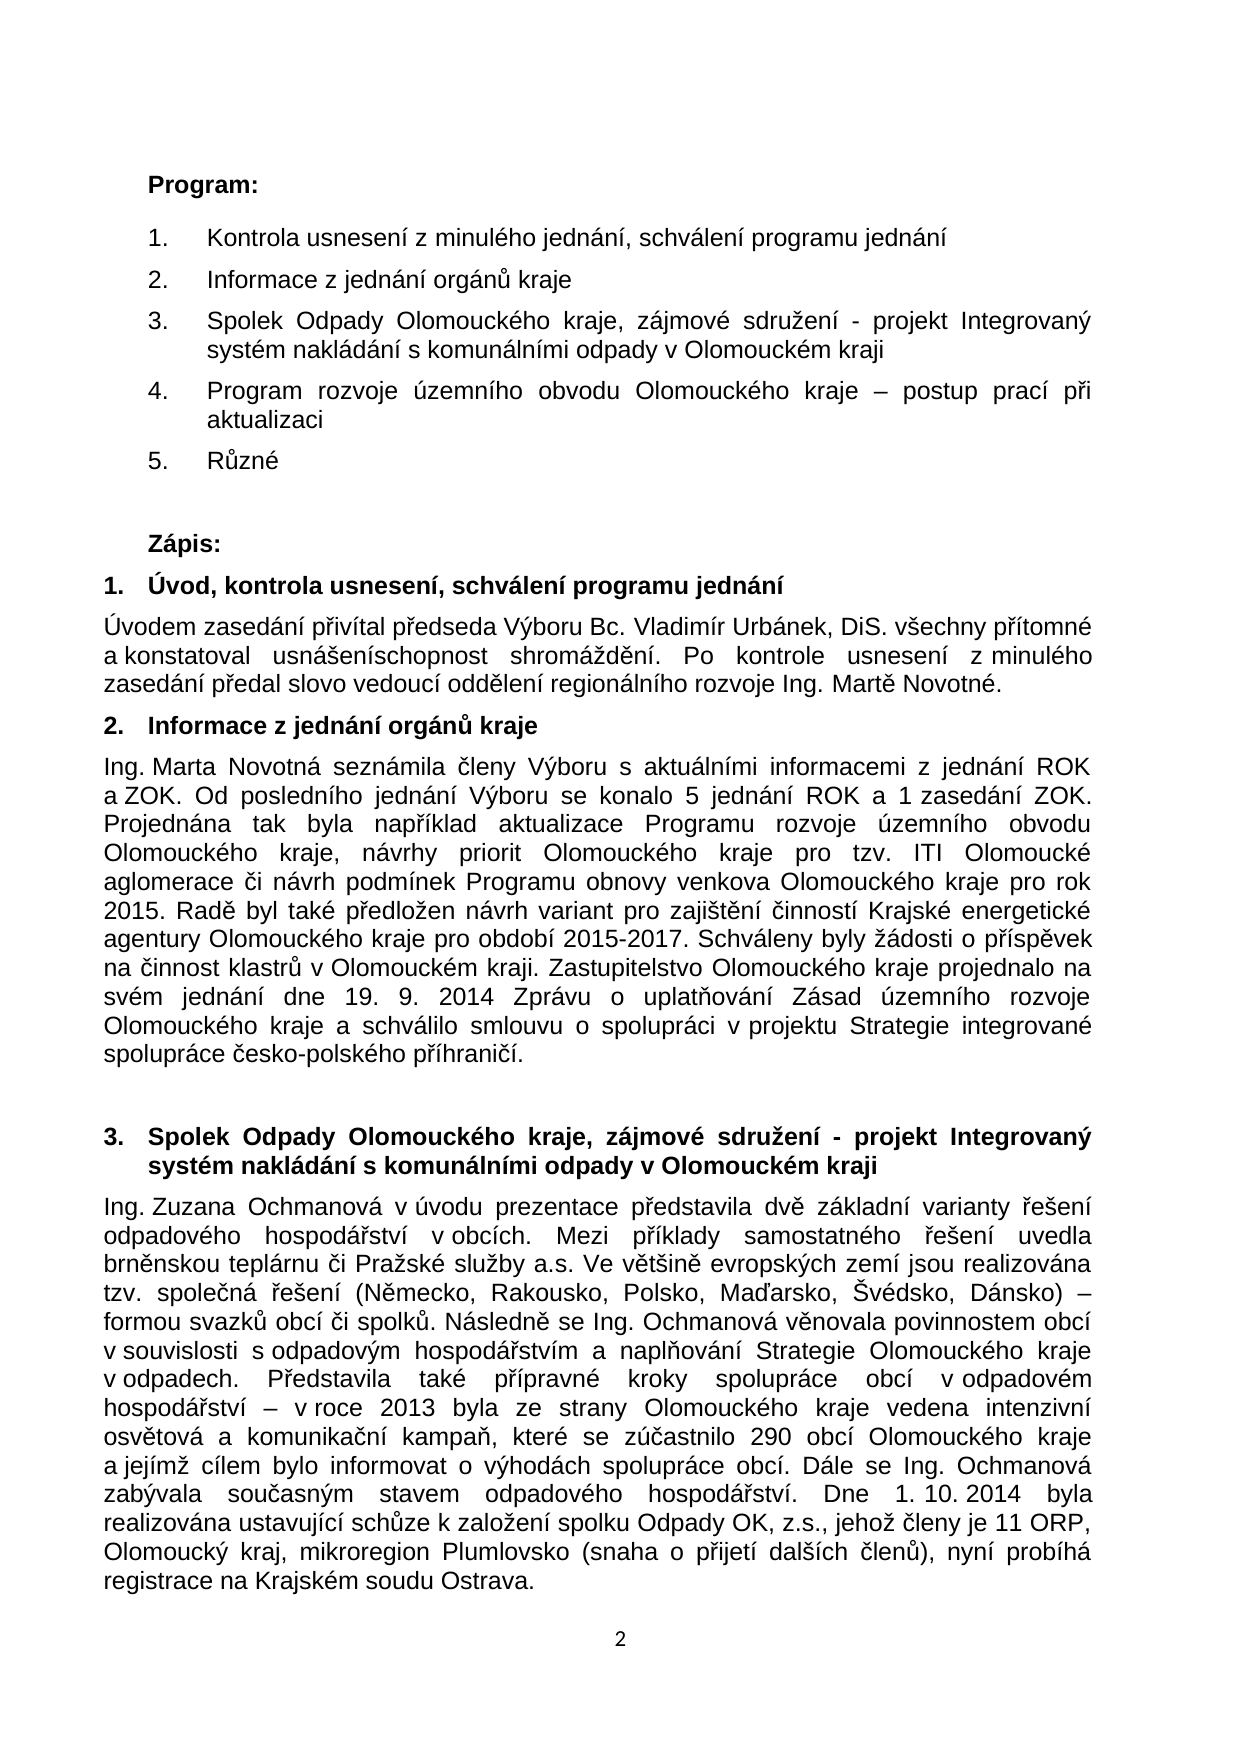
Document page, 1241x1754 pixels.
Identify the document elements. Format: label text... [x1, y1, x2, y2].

text Spolek Odpady Olomouckého kraje, zájmové sdružení - projekt Integrovaný systém nakládání s komunálními odpady v Olomouckém kraji [148, 306, 1093, 363]
list Spolek Odpady Olomouckého kraje, zájmové sdružení - projekt Integrovaný systém nakládání s komunálními odpady v Olomouckém kraji [103, 1122, 1093, 1179]
list Informace z jednání orgánů kraje [103, 711, 1093, 739]
list Informace z jednání orgánů kraje [148, 265, 1093, 293]
text Program: [148, 170, 1093, 198]
text Různé [148, 446, 1093, 475]
list Úvod, kontrola usnesení, schválení programu jednání [103, 571, 1093, 599]
text Úvodem zasedání přivítal předseda Výboru Bc. Vladimír Urbánek, DiS. všechny přítomné a konstatoval usnášeníschopnost shromáždění. Po kontrole usnesení z minulého zasedání předal slovo vedoucí oddělení regionálního rozvoje Ing. Martě Novotné. [103, 612, 1093, 698]
text Program rozvoje územního obvodu Olomouckého kraje – postup prací při aktualizaci [148, 376, 1093, 433]
list Kontrola usnesení z minulého jednání, schválení programu jednání [148, 223, 1093, 252]
text Ing. Marta Novotná seznámila členy Výboru s aktuálními informacemi z jednání ROK a ZOK. Od posledního jednání Výboru se konalo 5 jednání ROK a 1 zasedání ZOK. Projednána tak byla například aktualizace Programu rozvoje územního obvodu Olomouckého kraje, návrhy priorit Olomouckého kraje pro tzv. ITI Olomoucké aglomerace či návrh podmínek Programu obnovy venkova Olomouckého kraje pro rok 2015. Radě byl také předložen návrh variant pro zajištění činností Krajské energetické agentury Olomouckého kraje pro období 2015-2017. Schváleny byly žádosti o příspěvek na činnost klastrů v Olomouckém kraji. Zastupitelstvo Olomouckého kraje projednalo na svém jednání dne 19. 9. 2014 Zprávu o uplatňování Zásad územního rozvoje Olomouckého kraje a schválilo smlouvu o spolupráci v projektu Strategie integrované spolupráce česko-polského příhraničí. [103, 752, 1093, 1068]
text Zápis: [148, 529, 1093, 558]
text Ing. Zuzana Ochmanová v úvodu prezentace představila dvě základní varianty řešení odpadového hospodářství v obcích. Mezi příklady samostatného řešení uvedla brněnskou teplárnu či Pražské služby a.s. Ve většině evropských zemí jsou realizována tzv. společná řešení (Německo, Rakousko, Polsko, Maďarsko, Švédsko, Dánsko) – formou svazků obcí či spolků. Následně se Ing. Ochmanová věnovala povinnostem obcí v souvislosti s odpadovým hospodářstvím a naplňování Strategie Olomouckého kraje v odpadech. Představila také přípravné kroky spolupráce obcí v odpadovém hospodářství – v roce 2013 byla ze strany Olomouckého kraje vedena intenzivní osvětová a komunikační kampaň, které se zúčastnilo 290 obcí Olomouckého kraje a jejímž cílem bylo informovat o výhodách spolupráce obcí. Dále se Ing. Ochmanová zabývala současným stavem odpadového hospodářství. Dne 1. 10. 2014 byla realizována ustavující schůze k založení spolku Odpady OK, z.s., jehož členy je 11 ORP, Olomoucký kraj, mikroregion Plumlovsko (snaha o přijetí dalších členů), nyní probíhá registrace na Krajském soudu Ostrava. [103, 1192, 1093, 1594]
